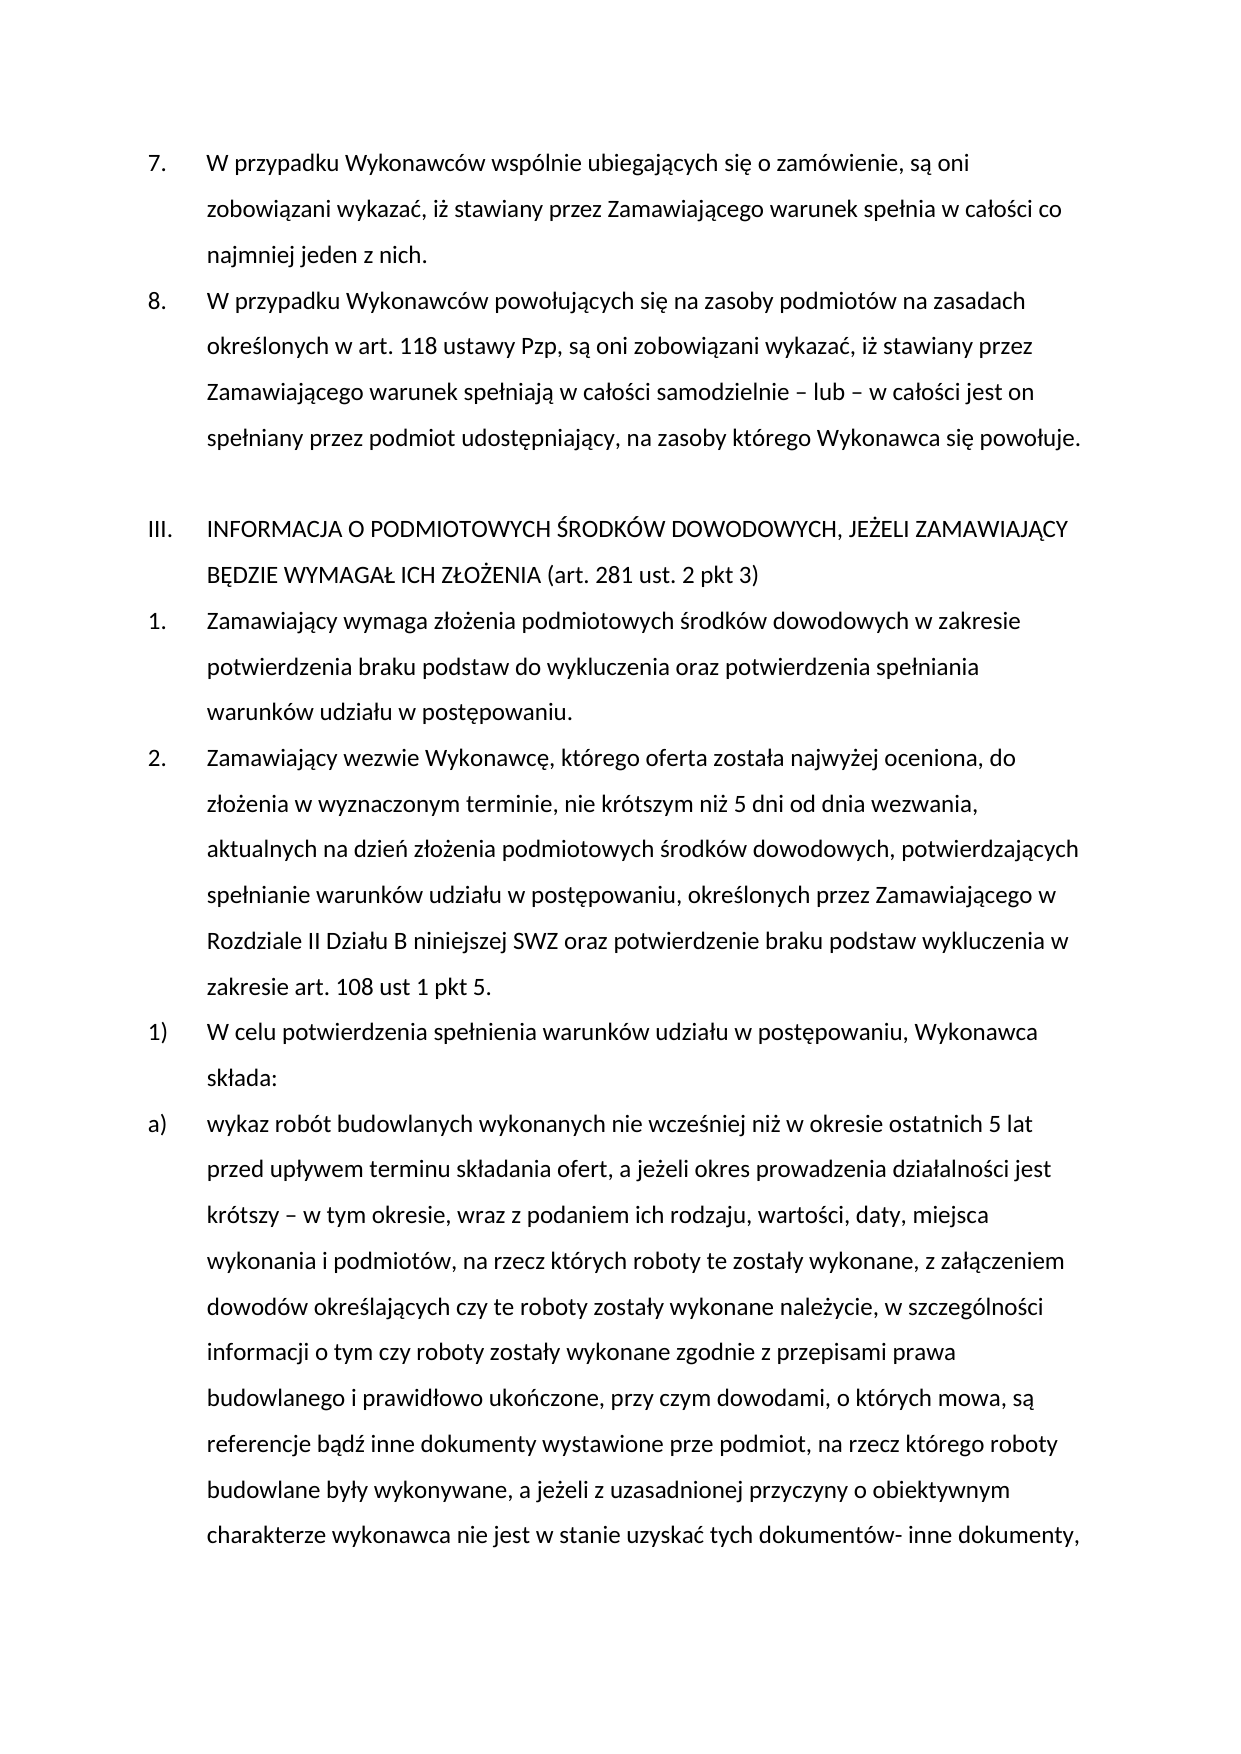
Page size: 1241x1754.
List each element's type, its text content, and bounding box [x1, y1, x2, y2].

list INFORMACJA O PODMIOTOWYCH ŚRODKÓW DOWODOWYCH, JEŻELI ZAMAWIAJĄCY BĘDZIE WYMAGAŁ ICH ZŁOŻENIA (art. 281 ust. 2 pkt 3) [148, 513, 1093, 590]
list W celu potwierdzenia spełnienia warunków udziału w postępowaniu, Wykonawca składa: [148, 1016, 1087, 1093]
list W przypadku Wykonawców powołujących się na zasoby podmiotów na zasadach określonych w art. 118 ustawy Pzp, są oni zobowiązani wykazać, iż stawiany przez Zamawiającego warunek spełniają w całości samodzielnie – lub – w całości jest on spełniany przez podmiot udostępniający, na zasoby którego Wykonawca się powołuje. [148, 285, 1093, 452]
list Zamawiający wymaga złożenia podmiotowych środków dowodowych w zakresie potwierdzenia braku podstaw do wykluczenia oraz potwierdzenia spełniania warunków udziału w postępowaniu. [148, 605, 1093, 727]
list Zamawiający wezwie Wykonawcę, którego oferta została najwyżej oceniona, do złożenia w wyznaczonym terminie, nie krótszym niż 5 dni od dnia wezwania, aktualnych na dzień złożenia podmiotowych środków dowodowych, potwierdzających spełnianie warunków udziału w postępowaniu, określonych przez Zamawiającego w Rozdziale II Działu B niniejszej SWZ oraz potwierdzenie braku podstaw wykluczenia w zakresie art. 108 ust 1 pkt 5. [148, 742, 1093, 1001]
list wykaz robót budowlanych wykonanych nie wcześniej niż w okresie ostatnich 5 lat przed upływem terminu składania ofert, a jeżeli okres prowadzenia działalności jest krótszy – w tym okresie, wraz z podaniem ich rodzaju, wartości, daty, miejsca wykonania i podmiotów, na rzecz których roboty te zostały wykonane, z załączeniem dowodów określających czy te roboty zostały wykonane należycie, w szczególności informacji o tym czy roboty zostały wykonane zgodnie z przepisami prawa budowlanego i prawidłowo ukończone, przy czym dowodami, o których mowa, są referencje bądź inne dokumenty wystawione prze podmiot, na rzecz którego roboty budowlane były wykonywane, a jeżeli z uzasadnionej przyczyny o obiektywnym charakterze wykonawca nie jest w stanie uzyskać tych dokumentów- inne dokumenty, [148, 1108, 1093, 1550]
text 7. W przypadku Wykonawców wspólnie ubiegających się o zamówienie, są oni zobowiązani wykazać, iż stawiany przez Zamawiającego warunek spełnia w całości co najmniej jeden z nich. [148, 148, 1093, 269]
